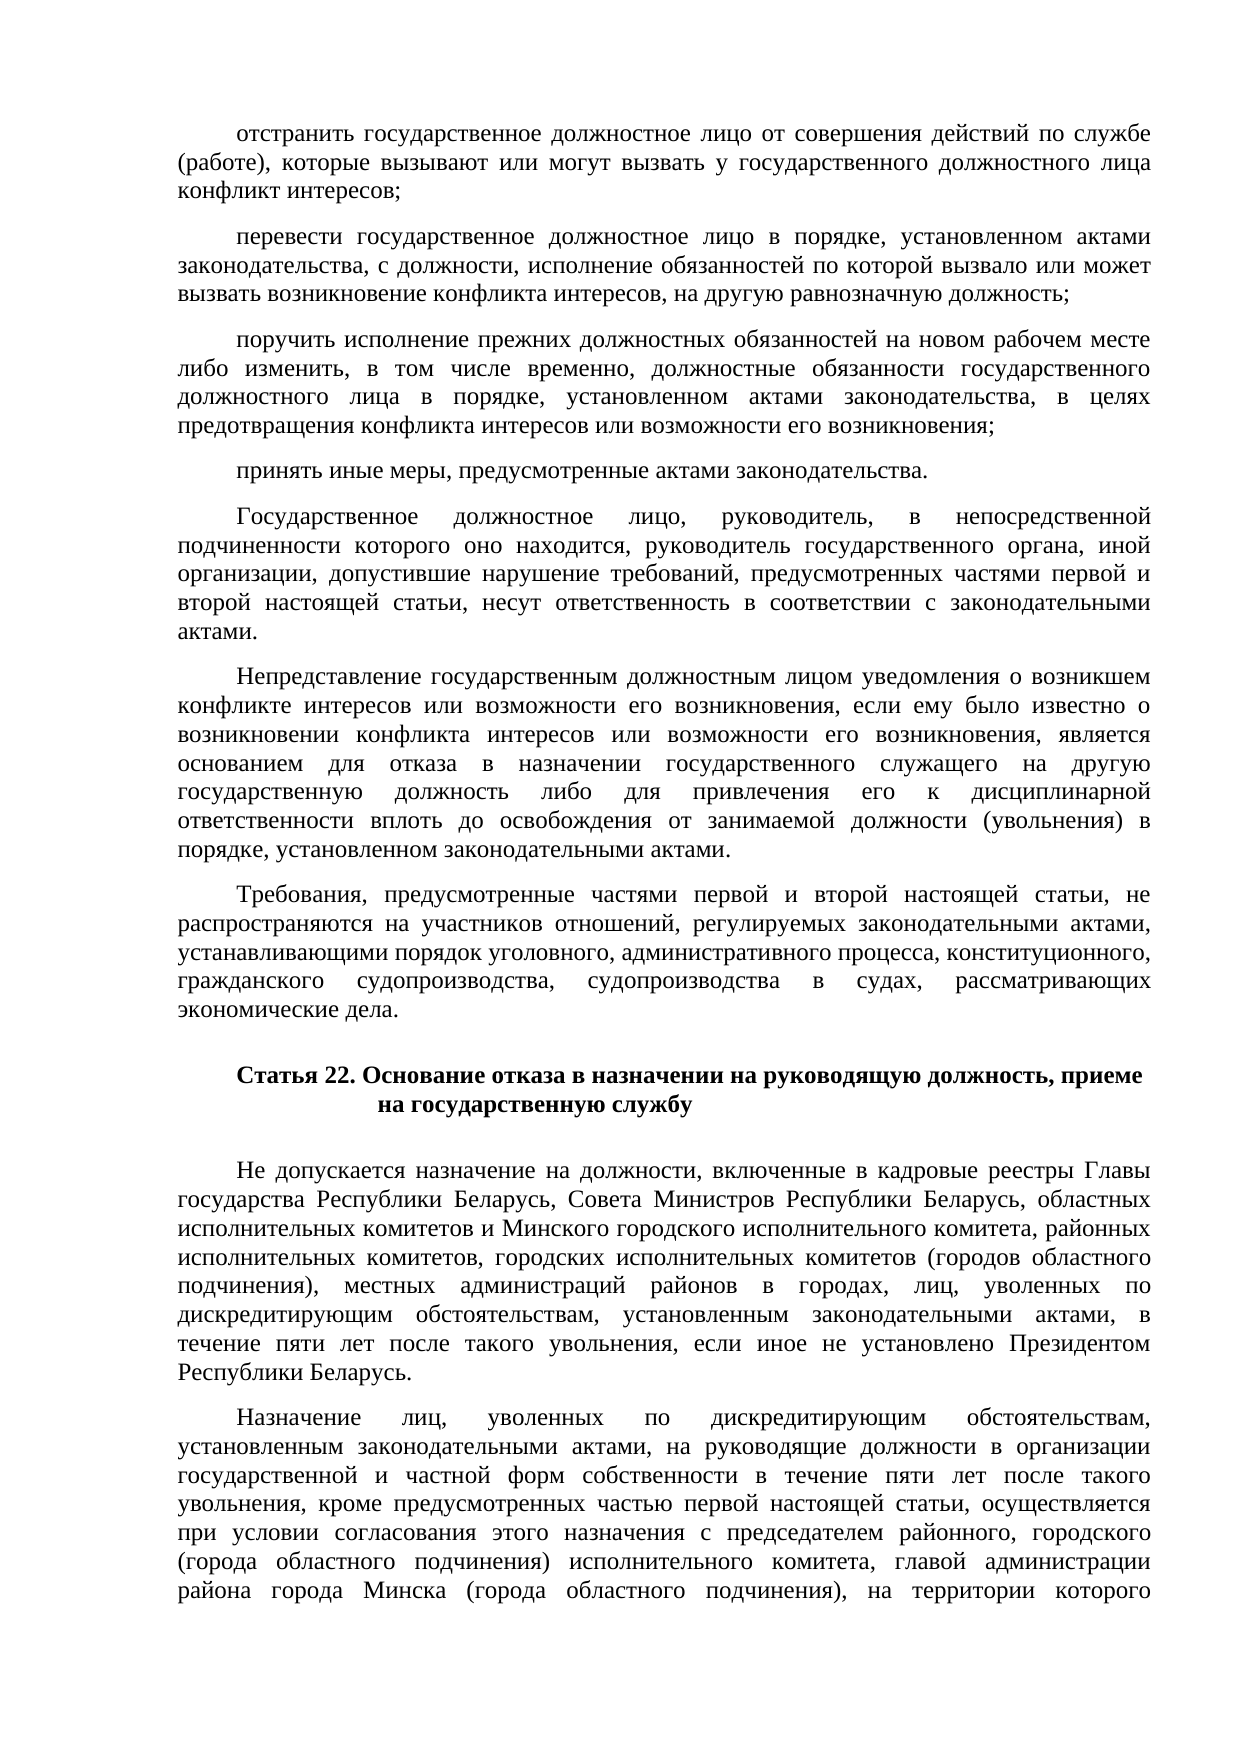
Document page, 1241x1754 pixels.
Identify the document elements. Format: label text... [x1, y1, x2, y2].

text принять иные меры, предусмотренные актами законодательства. [177, 456, 1152, 484]
text поручить исполнение прежних должностных обязанностей на новом рабочем месте либо изменить, в том числе временно, должностные обязанности государственного должностного лица в порядке, установленном актами законодательства, в целях предотвращения конфликта интересов или возможности его возникновения; [177, 324, 1152, 439]
text перевести государственное должностное лицо в порядке, установленном актами законодательства, с должности, исполнение обязанностей по которой вызвало или может вызвать возникновение конфликта интересов, на другую равнозначную должность; [177, 221, 1152, 307]
text отстранить государственное должностное лицо от совершения действий по службе (работе), которые вызывают или могут вызвать у государственного должностного лица конфликт интересов; [177, 118, 1152, 204]
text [177, 1402, 1152, 1603]
text Не допускается назначение на должности, включенные в кадровые реестры Главы государства Республики Беларусь, Совета Министров Республики Беларусь, областных исполнительных комитетов и Минского городского исполнительного комитета, районных исполнительных комитетов, городских исполнительных комитетов (городов областного подчинения), местных администраций районов в городах, лиц, уволенных по дискредитирующим обстоятельствам, установленным законодательными актами, в течение пяти лет после такого увольнения, если иное не установлено Президентом Республики Беларусь. [177, 1156, 1152, 1386]
text Непредставление государственным должностным лицом уведомления о возникшем конфликте интересов или возможности его возникновения, если ему было известно о возникновении конфликта интересов или возможности его возникновения, является основанием для отказа в назначении государственного служащего на другую государственную должность либо для привлечения его к дисциплинарной ответственности вплоть до освобождения от занимаемой должности (увольнения) в порядке, установленном законодательными актами. [177, 661, 1152, 863]
text Статья 22. Основание отказа в назначении на руководящую должность, приеме на государственную службу [236, 1061, 1152, 1118]
text Требования, предусмотренные частями первой и второй настоящей статьи, не распространяются на участников отношений, регулируемых законодательными актами, устанавливающими порядок уголовного, административного процесса, конституционного, гражданского судопроизводства, судопроизводства в судах, рассматривающих экономические дела. [177, 879, 1152, 1023]
text Государственное должностное лицо, руководитель, в непосредственной подчиненности которого оно находится, руководитель государственного органа, иной организации, допустившие нарушение требований, предусмотренных частями первой и второй настоящей статьи, несут ответственность в соответствии с законодательными актами. [177, 501, 1152, 645]
